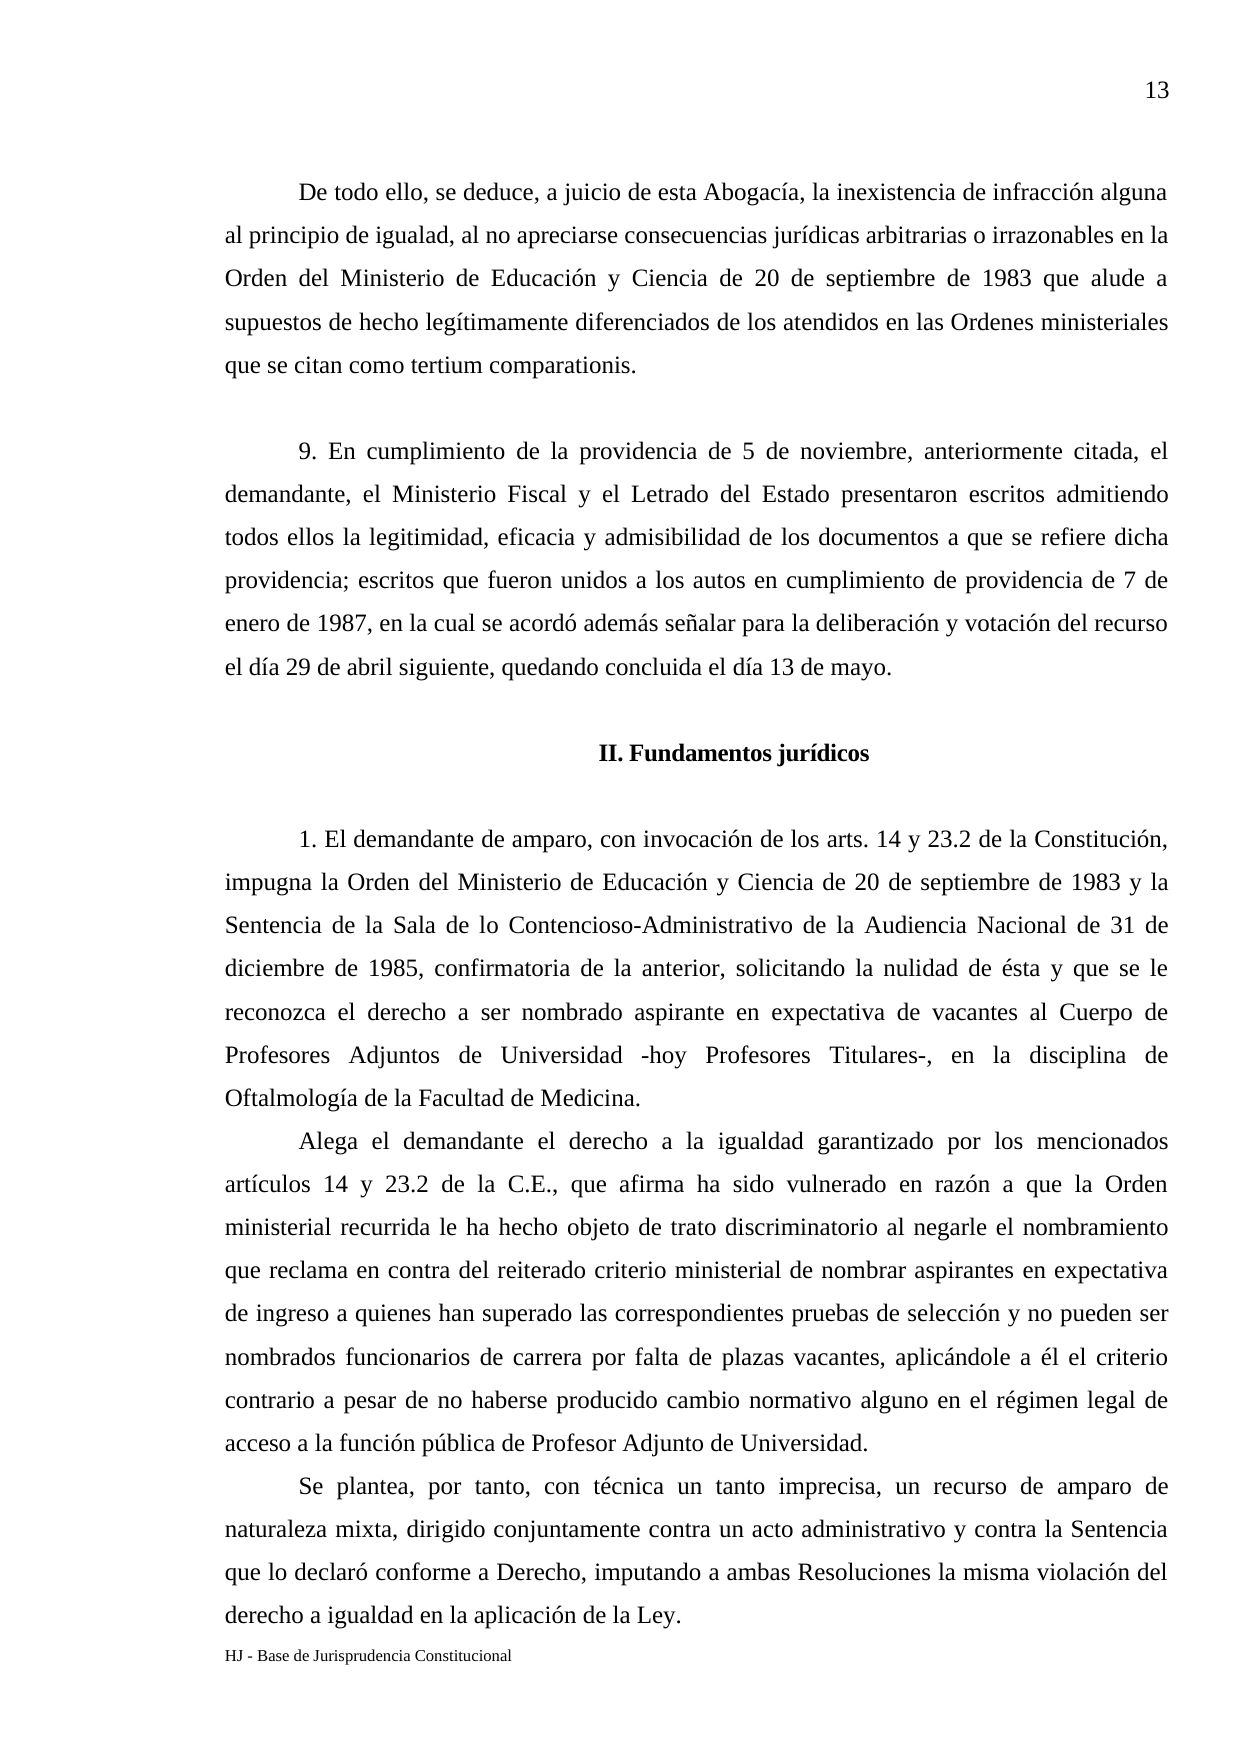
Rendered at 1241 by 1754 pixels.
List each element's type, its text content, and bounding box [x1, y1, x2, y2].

text De todo ello, se deduce, a juicio de esta Abogacía, la inexistencia de infracción alguna al principio de igualad, al no apreciarse consecuencias jurídicas arbitrarias o irrazonables en la Orden del Ministerio de Educación y Ciencia de 20 de septiembre de 1983 que alude a supuestos de hecho legítimamente diferenciados de los atendidos en las Ordenes ministeriales que se citan como tertium comparationis. [224, 177, 1169, 378]
text 9. En cumplimiento de la providencia de 5 de noviembre, anteriormente citada, el demandante, el Ministerio Fiscal y el Letrado del Estado presentaron escritos admitiendo todos ellos la legitimidad, eficacia y admisibilidad de los documentos a que se refiere dicha providencia; escritos que fueron unidos a los autos en cumplimiento de providencia de 7 de enero de 1987, en la cual se acordó además señalar para la deliberación y votación del recurso el día 29 de abril siguiente, quedando concluida el día 13 de mayo. [224, 436, 1169, 680]
text 1. El demandante de amparo, con invocación de los arts. 14 y 23.2 de la Constitución, impugna la Orden del Ministerio de Educación y Ciencia de 20 de septiembre de 1983 y la Sentencia de la Sala de lo Contencioso-Administrativo de la Audiencia Nacional de 31 de diciembre de 1985, confirmatoria de la anterior, solicitando la nulidad de ésta y que se le reconozca el derecho a ser nombrado aspirante en expectativa de vacantes al Cuerpo de Profesores Adjuntos de Universidad -hoy Profesores Titulares-, en la disciplina de Oftalmología de la Facultad de Medicina. [224, 824, 1169, 1112]
text Se plantea, por tanto, con técnica un tanto imprecisa, un recurso de amparo de naturaleza mixta, dirigido conjuntamente contra un acto administrativo y contra la Sentencia que lo declaró conforme a Derecho, imputando a ambas Resoluciones la misma violación del derecho a igualdad en la aplicación de la Ley. [224, 1471, 1169, 1629]
text Alega el demandante el derecho a la igualdad garantizado por los mencionados artículos 14 y 23.2 de la C.E., que afirma ha sido vulnerado en razón a que la Orden ministerial recurrida le ha hecho objeto de trato discriminatorio al negarle el nombramiento que reclama en contra del reiterado criterio ministerial de nombrar aspirantes en expectativa de ingreso a quienes han superado las correspondientes pruebas de selección y no pueden ser nombrados funcionarios de carrera por falta de plazas vacantes, aplicándole a él el criterio contrario a pesar de no haberse producido cambio normativo alguno en el régimen legal de acceso a la función pública de Profesor Adjunto de Universidad. [224, 1126, 1169, 1457]
subtitle II. Fundamentos jurídicos [224, 738, 1169, 767]
